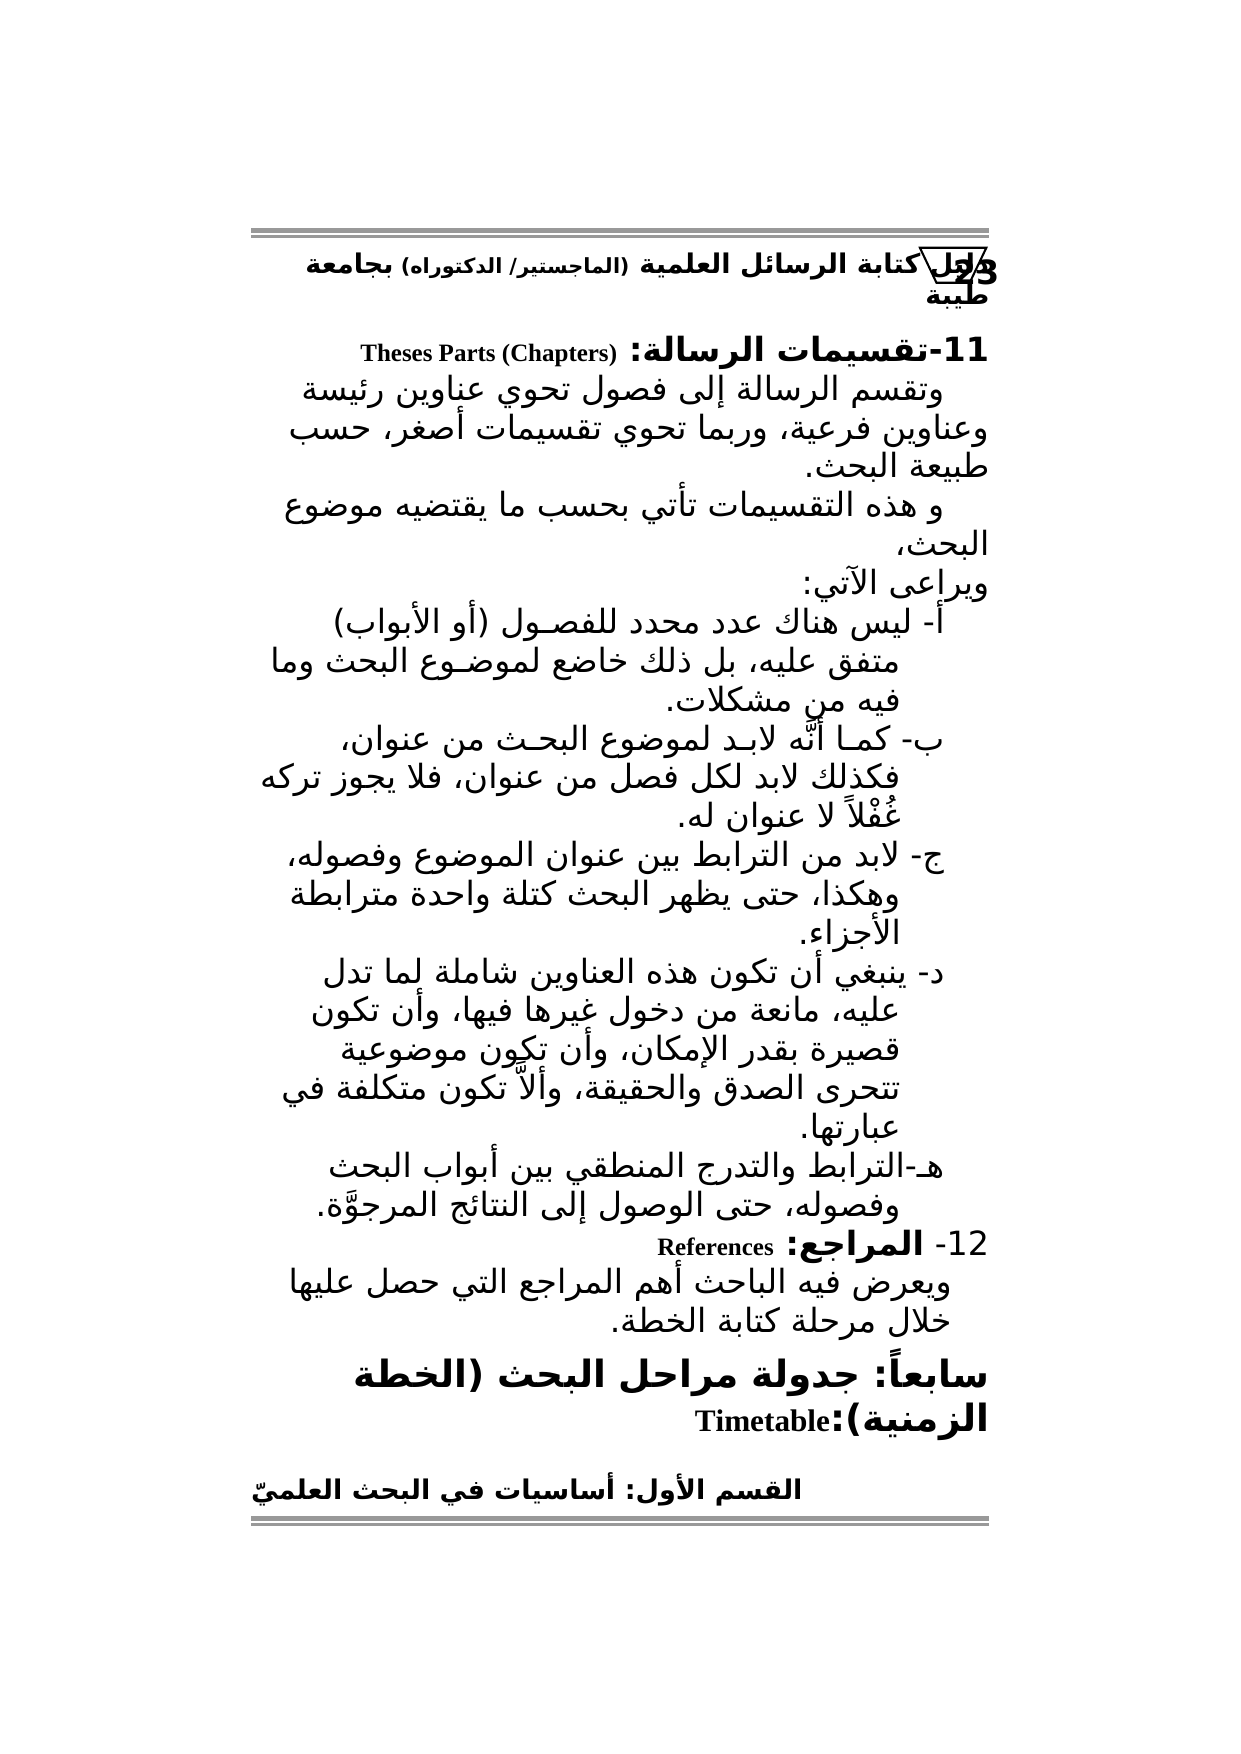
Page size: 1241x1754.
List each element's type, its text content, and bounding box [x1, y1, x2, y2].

text ويعرض فيه الباحث أهم المراجع التي حصل عليها خلال مرحلة كتابة الخطة. [251, 1263, 952, 1341]
text ج- لابد من الترابط بين عنوان الموضوع وفصوله، وهكذا، حتى يظهر البحث كتلة واحدة مترابطة الأجزاء. [251, 836, 944, 952]
text و هذه التقسيمات تأتي بحسب ما يقتضيه موضوع البحث، ويراعى الآتي: [251, 486, 989, 602]
text د- ينبغي أن تكون هذه العناوين شاملة لما تدل عليه، مانعة من دخول غيرها فيها، وأن تكون قصيرة بقدر الإمكان، وأن تكون موضوعية تتحرى الصدق والحقيقة، وألاَّ تكون متكلفة في عبارتها. [251, 952, 944, 1146]
text أ- ليس هناك عدد محدد للفصـول (أو الأبواب) متفق عليه، بل ذلك خاضع لموضـوع البحث وما فيه من مشكلات. [251, 602, 944, 719]
text وتقسم الرسالة إلى فصول تحوي عناوين رئيسة وعناوين فرعية، وربما تحوي تقسيمات أصغر، حسب طبيعة البحث. [251, 369, 989, 486]
text ب- كمـا أنَّه لابـد لموضوع البحـث من عنوان، فكذلك لابد لكل فصل من عنوان، فلا يجوز تركه غُفْلاً لا عنوان له. [251, 719, 944, 836]
text سابعاً: جدولة مراحل البحث (الخطة الزمنية):Timetable [251, 1353, 989, 1440]
text 12- المراجع: References [251, 1224, 989, 1263]
text 11-تقسيمات الرسالة: Theses Parts (Chapters) [251, 330, 989, 369]
text هـ-الترابط والتدرج المنطقي بين أبواب البحث وفصوله، حتى الوصول إلى النتائج المرجوَّة. [251, 1146, 944, 1224]
